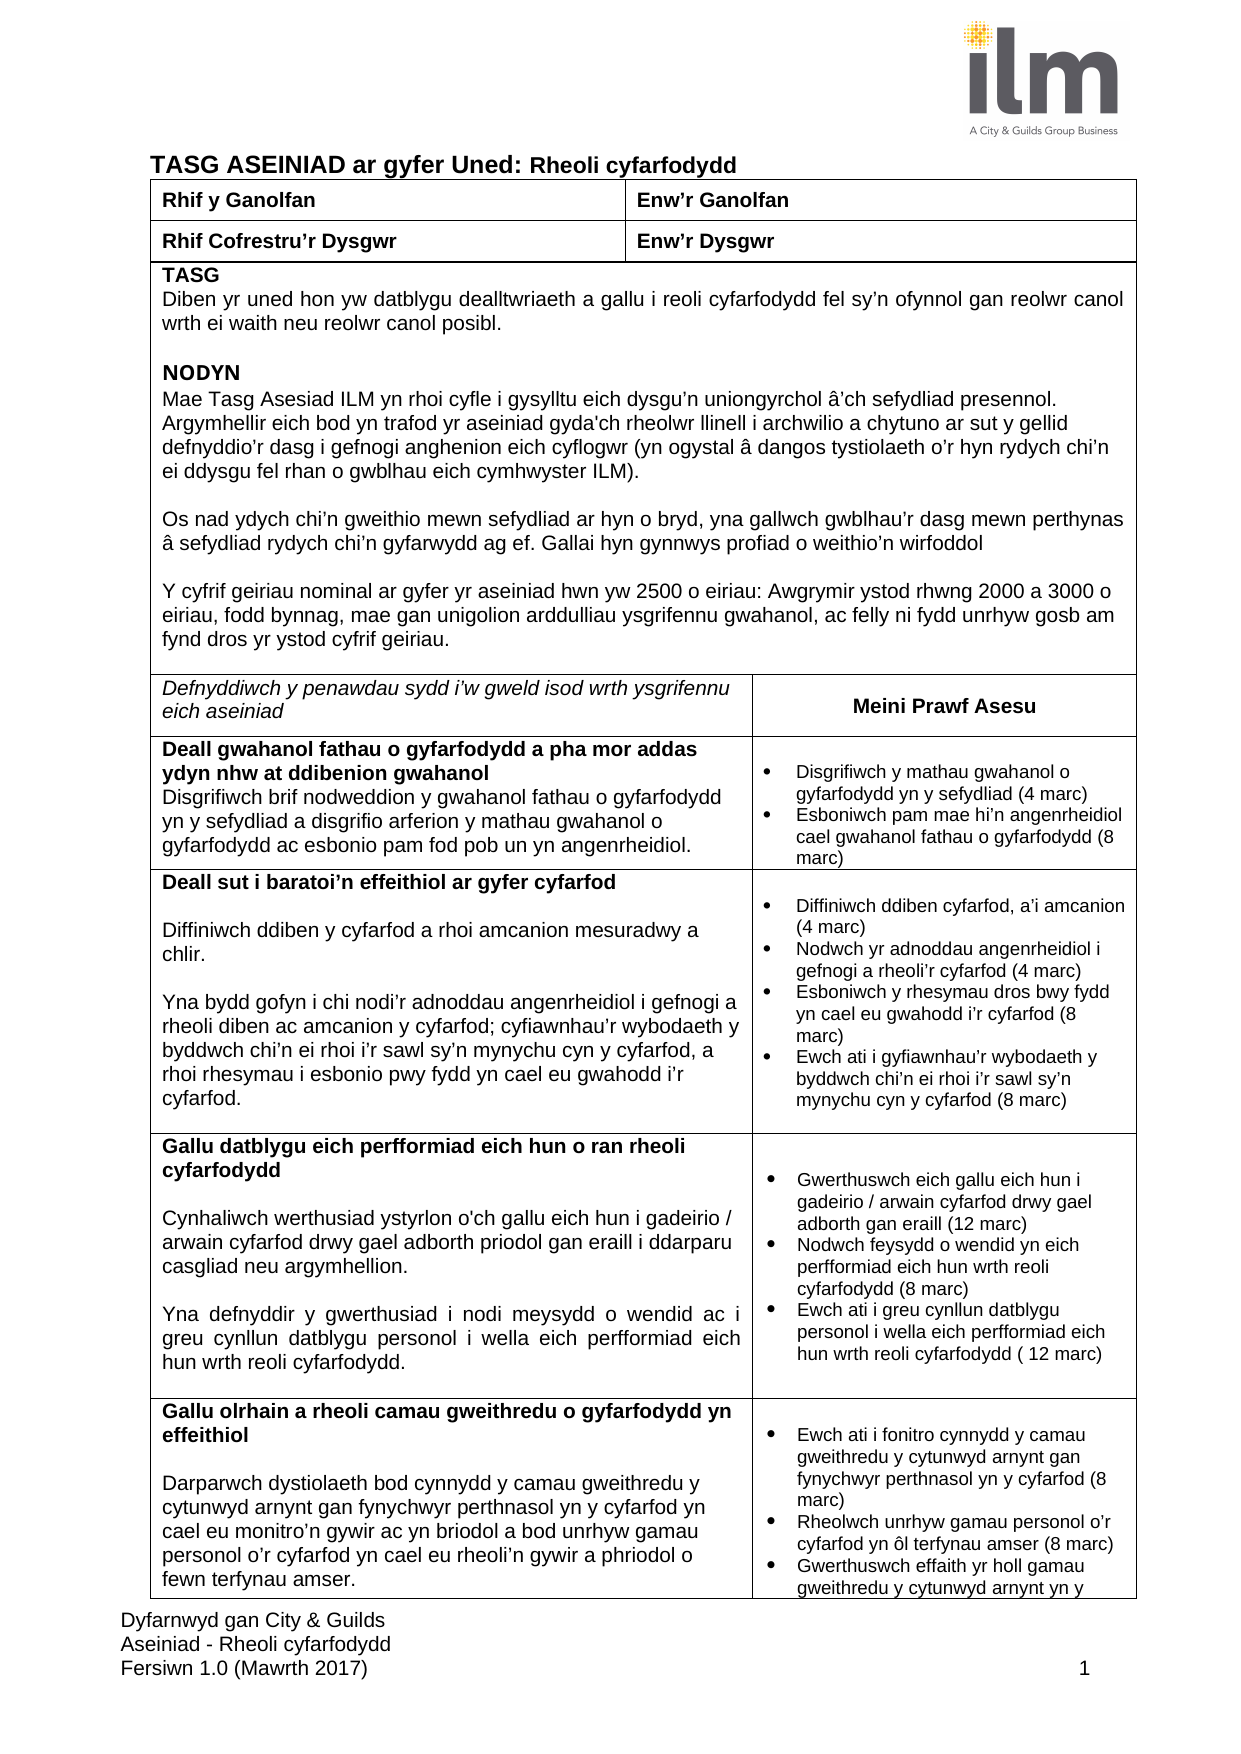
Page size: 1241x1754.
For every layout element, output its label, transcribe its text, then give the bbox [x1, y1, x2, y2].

table_cell Defnyddiwch y penawdau sydd i’w gweld isod wrth ysgrifennu eich aseiniad [151, 675, 752, 736]
table_cell TASG Diben yr uned hon yw datblygu dealltwriaeth a gallu i reoli cyfarfodydd fel sy’n ofynnol gan reolwr canol wrth ei waith neu reolwr canol posibl. NODYN Mae Tasg Asesiad ILM yn rhoi cyfle i gysylltu eich dysgu’n uniongyrchol â’ch sefydliad presennol. Argymhellir eich bod yn trafod yr aseiniad gyda'ch rheolwr llinell i archwilio a chytuno ar sut y gellid defnyddio’r dasg i gefnogi anghenion eich cyflogwr (yn ogystal â dangos tystiolaeth o’r hyn rydych chi’n ei ddysgu fel rhan o gwblhau eich cymhwyster ILM). Os nad ydych chi’n gweithio mewn sefydliad ar hyn o bryd, yna gallwch gwblhau’r dasg mewn perthynas â sefydliad rydych chi’n gyfarwydd ag ef. Gallai hyn gynnwys profiad o weithio’n wirfoddol Y cyfrif geiriau nominal ar gyfer yr aseiniad hwn yw 2500 o eiriau: Awgrymir ystod rhwng 2000 a 3000 o eiriau, fodd bynnag, mae gan unigolion arddulliau ysgrifennu gwahanol, ac felly ni fydd unrhyw gosb am fynd dros yr ystod cyfrif geiriau. [151, 263, 1136, 674]
table_cell Meini Prawf Asesu [753, 675, 1136, 736]
table_cell Deall sut i baratoi’n effeithiol ar gyfer cyfarfod Diffiniwch ddiben y cyfarfod a rhoi amcanion mesuradwy a chlir. Yna bydd gofyn i chi nodi’r adnoddau angenrheidiol i gefnogi a rheoli diben ac amcanion y cyfarfod; cyfiawnhau’r wybodaeth y byddwch chi’n ei rhoi i’r sawl sy’n mynychu cyn y cyfarfod, a rhoi rhesymau i esbonio pwy fydd yn cael eu gwahodd i’r cyfarfod. [151, 870, 752, 1133]
table_cell Disgrifiwch y mathau gwahanol o gyfarfodydd yn y sefydliad (4 marc) Esboniwch pam mae hi’n angenrheidiol cael gwahanol fathau o gyfarfodydd (8 marc) [753, 737, 1136, 869]
table_cell Enw’r Dysgwr [626, 221, 1136, 261]
table_header Rhif y Ganolfan [151, 180, 625, 220]
table_cell Deall gwahanol fathau o gyfarfodydd a pha mor addas ydyn nhw at ddibenion gwahanol Disgrifiwch brif nodweddion y gwahanol fathau o gyfarfodydd yn y sefydliad a disgrifio arferion y mathau gwahanol o gyfarfodydd ac esbonio pam fod pob un yn angenrheidiol. [151, 737, 752, 869]
table_header Enw’r Ganolfan [626, 180, 1136, 220]
picture [962, 21, 1130, 141]
table_cell Rhif Cofrestru’r Dysgwr [151, 221, 625, 261]
table_cell Gallu datblygu eich perfformiad eich hun o ran rheoli cyfarfodydd Cynhaliwch werthusiad ystyrlon o'ch gallu eich hun i gadeirio / arwain cyfarfod drwy gael adborth priodol gan eraill i ddarparu casgliad neu argymhellion. Yna defnyddir y gwerthusiad i nodi meysydd o wendid ac i greu cynllun datblygu personol i wella eich perfformiad eich hun wrth reoli cyfarfodydd. [151, 1134, 752, 1398]
text TASG ASEINIAD ar gyfer Uned: Rheoli cyfarfodydd [150, 150, 1090, 179]
table_cell Diffiniwch ddiben cyfarfod, a’i amcanion (4 marc) Nodwch yr adnoddau angenrheidiol i gefnogi a rheoli’r cyfarfod (4 marc) Esboniwch y rhesymau dros bwy fydd yn cael eu gwahodd i’r cyfarfod (8 marc) Ewch ati i gyfiawnhau’r wybodaeth y byddwch chi’n ei rhoi i’r sawl sy’n mynychu cyn y cyfarfod (8 marc) [753, 870, 1136, 1133]
table_cell Gwerthuswch eich gallu eich hun i gadeirio / arwain cyfarfod drwy gael adborth gan eraill (12 marc) Nodwch feysydd o wendid yn eich perfformiad eich hun wrth reoli cyfarfodydd (8 marc) Ewch ati i greu cynllun datblygu personol i wella eich perfformiad eich hun wrth reoli cyfarfodydd ( 12 marc) [753, 1134, 1136, 1398]
